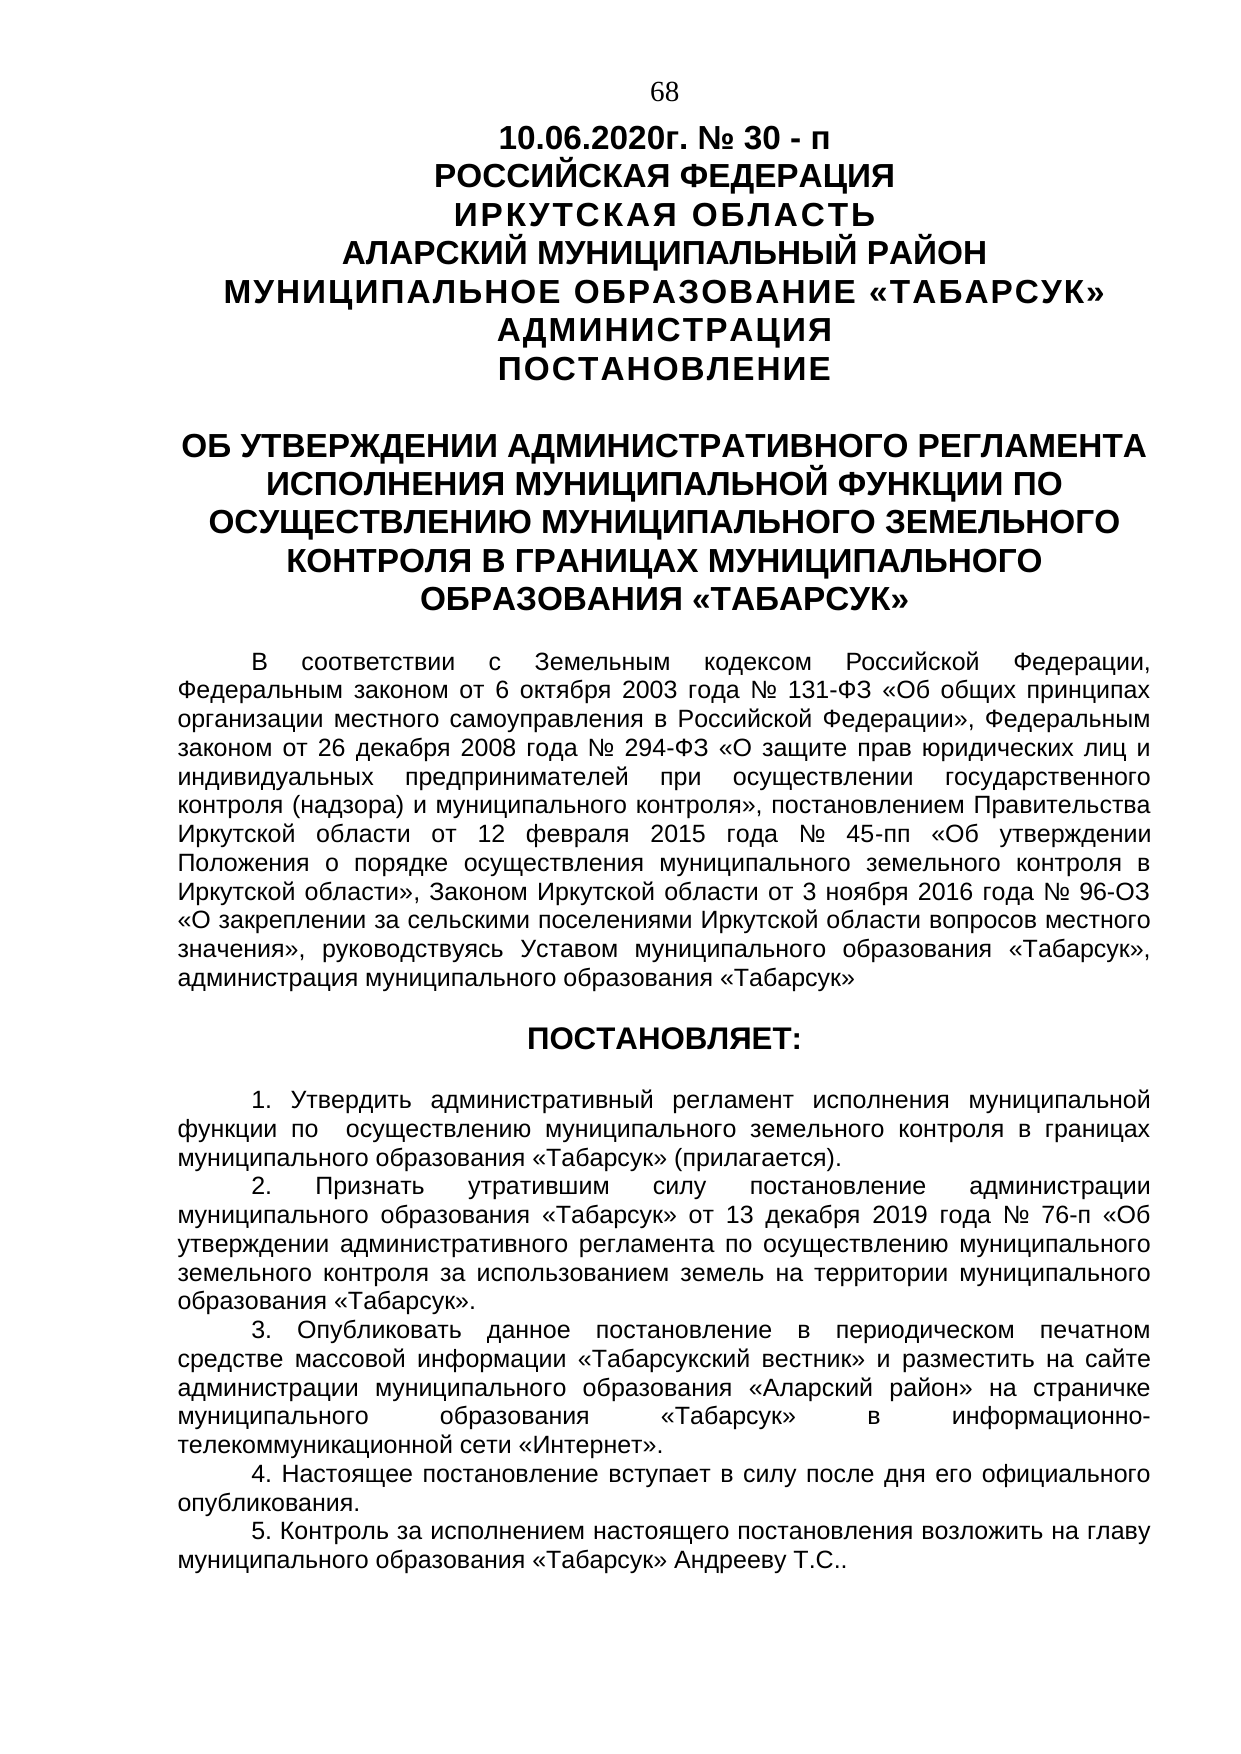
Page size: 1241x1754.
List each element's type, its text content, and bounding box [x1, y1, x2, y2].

text ПОСТАНОВЛЯЕТ: [177, 1020, 1152, 1056]
text МУНИЦИПАЛЬНОЕ ОБРАЗОВАНИЕ «ТАБАРСУК» [177, 272, 1152, 310]
text РОССИЙСКАЯ ФЕДЕРАЦИЯ [177, 157, 1152, 195]
text 1. Утвердить административный регламент исполнения муниципальной функции по осуществлению муниципального земельного контроля в границах муниципального образования «Табарсук» (прилагается). [177, 1085, 1152, 1171]
text 5. Контроль за исполнением настоящего постановления возложить на главу муниципального образования «Табарсук» Андрееву Т.С.. [177, 1516, 1152, 1574]
text 3. Опубликовать данное постановление в периодическом печатном средстве массовой информации «Табарсукский вестник» и разместить на сайте администрации муниципального образования «Аларский район» на страничке муниципального образования «Табарсук» в информационно-телекоммуникационной сети «Интернет». [177, 1315, 1152, 1459]
text В соответствии с Земельным кодексом Российской Федерации, Федеральным законом от 6 октября 2003 года № 131-ФЗ «Об общих принципах организации местного самоуправления в Российской Федерации», Федеральным законом от 26 декабря 2008 года № 294-ФЗ «О защите прав юридических лиц и индивидуальных предпринимателей при осуществлении государственного контроля (надзора) и муниципального контроля», постановлением Правительства Иркутской области от 12 февраля 2015 года № 45-пп «Об утверждении Положения о порядке осуществления муниципального земельного контроля в Иркутской области», Законом Иркутской области от 3 ноября 2016 года № 96-ОЗ «О закреплении за сельскими поселениями Иркутской области вопросов местного значения», руководствуясь Уставом муниципального образования «Табарсук», администрация муниципального образования «Табарсук» [177, 647, 1152, 992]
text ОБ УТВЕРЖДЕНИИ АДМИНИСТРАТИВНОГО РЕГЛАМЕНТА ИСПОЛНЕНИЯ МУНИЦИПАЛЬНОЙ ФУНКЦИИ ПО ОСУЩЕСТВЛЕНИЮ МУНИЦИПАЛЬНОГО ЗЕМЕЛЬНОГО КОНТРОЛЯ В ГРАНИЦАХ МУНИЦИПАЛЬНОГО ОБРАЗОВАНИЯ «ТАБАРСУК» [177, 426, 1152, 618]
text АЛАРСКИЙ МУНИЦИПАЛЬНЫЙ РАЙОН [177, 233, 1152, 272]
text 4. Настоящее постановление вступает в силу после дня его официального опубликования. [177, 1459, 1152, 1516]
text 10.06.2020г. № 30 - п [177, 118, 1152, 157]
text ИРКУТСКАЯ ОБЛАСТЬ [177, 195, 1152, 233]
text 2. Признать утратившим силу постановление администрации муниципального образования «Табарсук» от 13 декабря 2019 года № 76-п «Об утверждении административного регламента по осуществлению муниципального земельного контроля за использованием земель на территории муниципального образования «Табарсук». [177, 1171, 1152, 1315]
text ПОСТАНОВЛЕНИЕ [177, 349, 1152, 387]
text АДМИНИСТРАЦИЯ [177, 310, 1152, 349]
